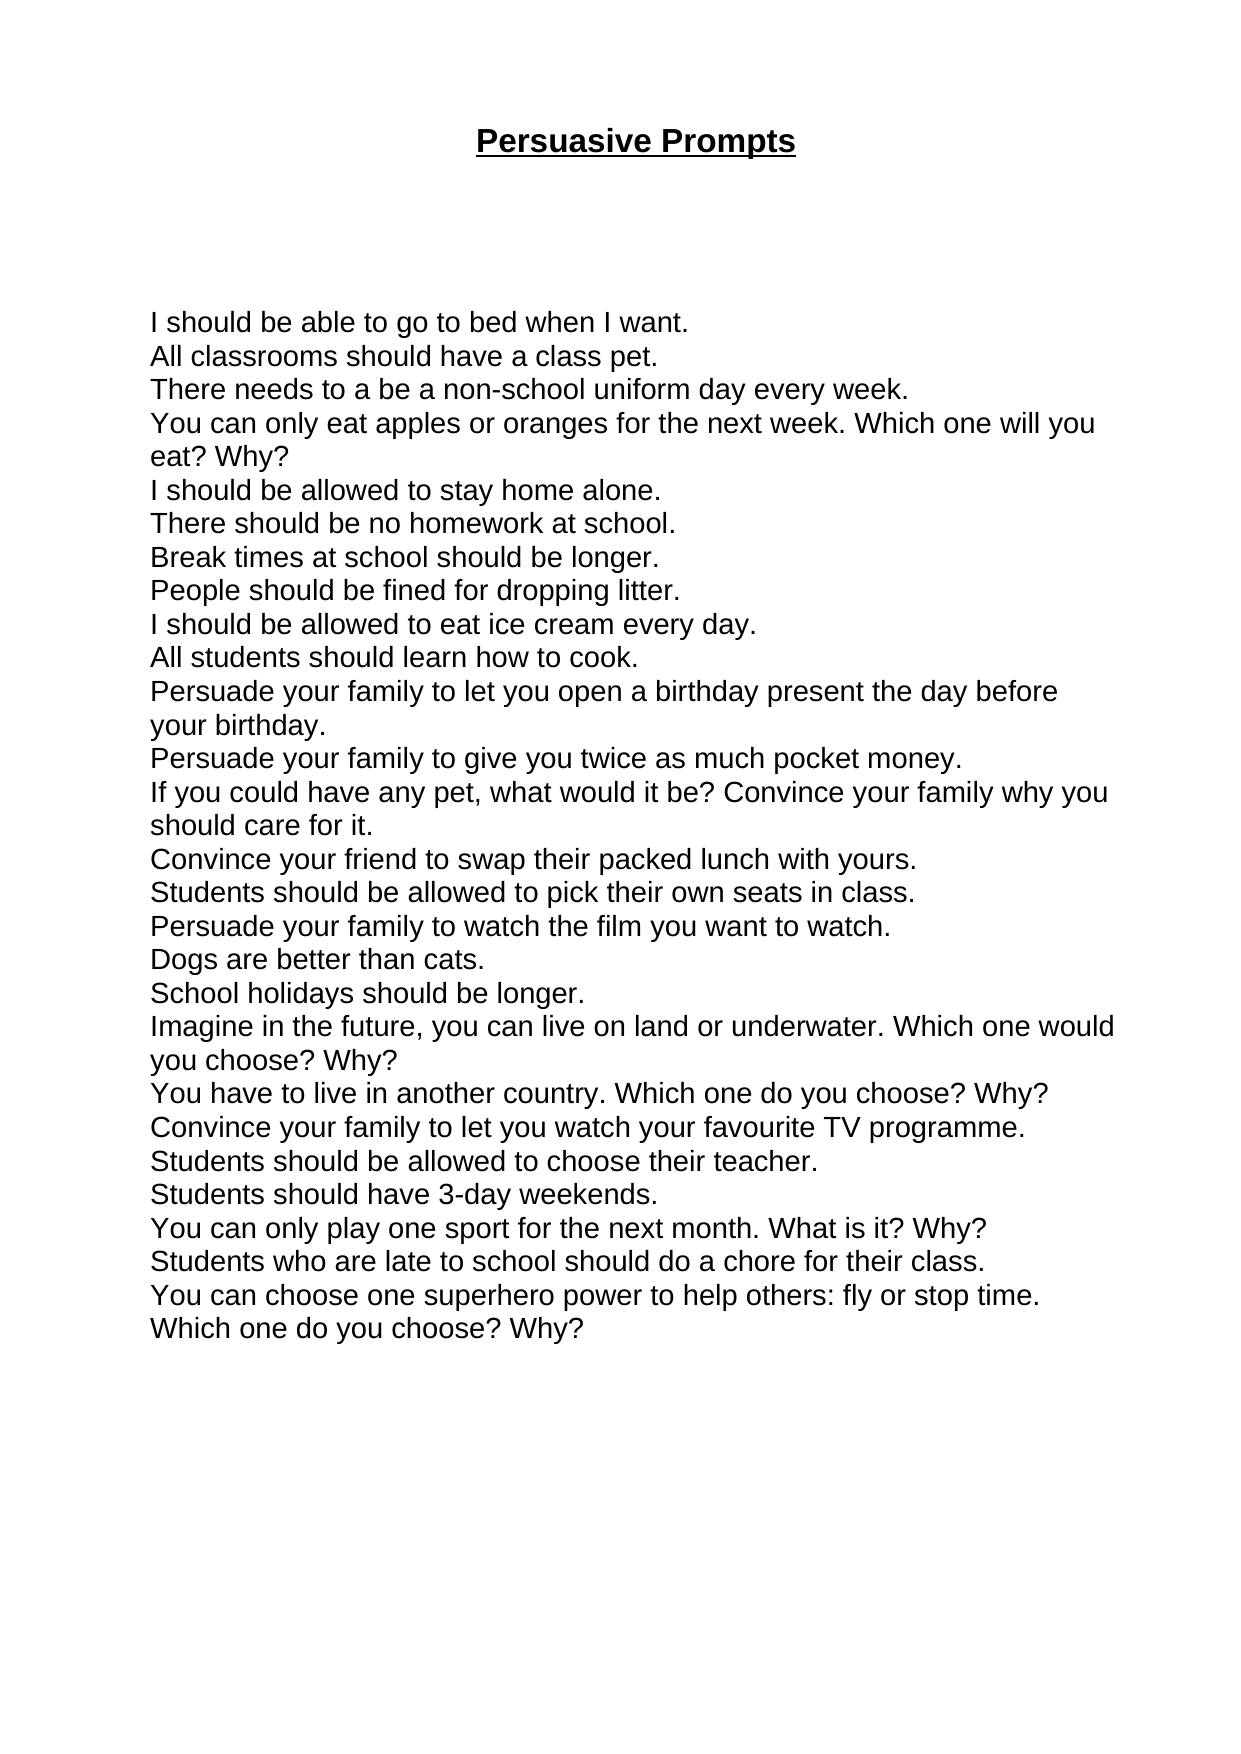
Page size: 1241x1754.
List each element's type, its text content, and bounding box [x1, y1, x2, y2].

text You can choose one superhero power to help others: fly or stop time. Which one do you choose? Why? [150, 1278, 1122, 1345]
text Persuasive Prompts [150, 122, 1122, 160]
text Persuade your family to let you open a birthday present the day before your birthday. [150, 674, 1122, 741]
text Students should have 3-day weekends. [150, 1177, 1122, 1211]
text School holidays should be longer. [150, 976, 1122, 1009]
text All classrooms should have a class pet. [150, 338, 1122, 372]
text Students who are late to school should do a chore for their class. [150, 1244, 1122, 1278]
text You can only eat apples or oranges for the next week. Which one will you eat? Why? [150, 406, 1122, 473]
text Students should be allowed to pick their own seats in class. [150, 875, 1122, 909]
text There should be no homework at school. [150, 506, 1122, 540]
text If you could have any pet, what would it be? Convince your family why you should care for it. [150, 774, 1122, 842]
text You can only play one sport for the next month. What is it? Why? [150, 1211, 1122, 1244]
text I should be able to go to bed when I want. [150, 305, 1122, 338]
text I should be allowed to stay home alone. [150, 473, 1122, 506]
text You have to live in another country. Which one do you choose? Why? [150, 1076, 1122, 1110]
text Students should be allowed to choose their teacher. [150, 1143, 1122, 1177]
text Persuade your family to give you twice as much pocket money. [150, 741, 1122, 774]
text There needs to a be a non-school uniform day every week. [150, 372, 1122, 406]
text Convince your friend to swap their packed lunch with yours. [150, 842, 1122, 875]
text Convince your family to let you watch your favourite TV programme. [150, 1110, 1122, 1143]
text I should be allowed to eat ice cream every day. [150, 607, 1122, 640]
text Imagine in the future, you can live on land or underwater. Which one would you choose? Why? [150, 1009, 1122, 1076]
text Break times at school should be longer. [150, 540, 1122, 573]
text Persuade your family to watch the film you want to watch. [150, 909, 1122, 942]
text People should be fined for dropping litter. [150, 573, 1122, 607]
text All students should learn how to cook. [150, 640, 1122, 674]
text Dogs are better than cats. [150, 942, 1122, 976]
